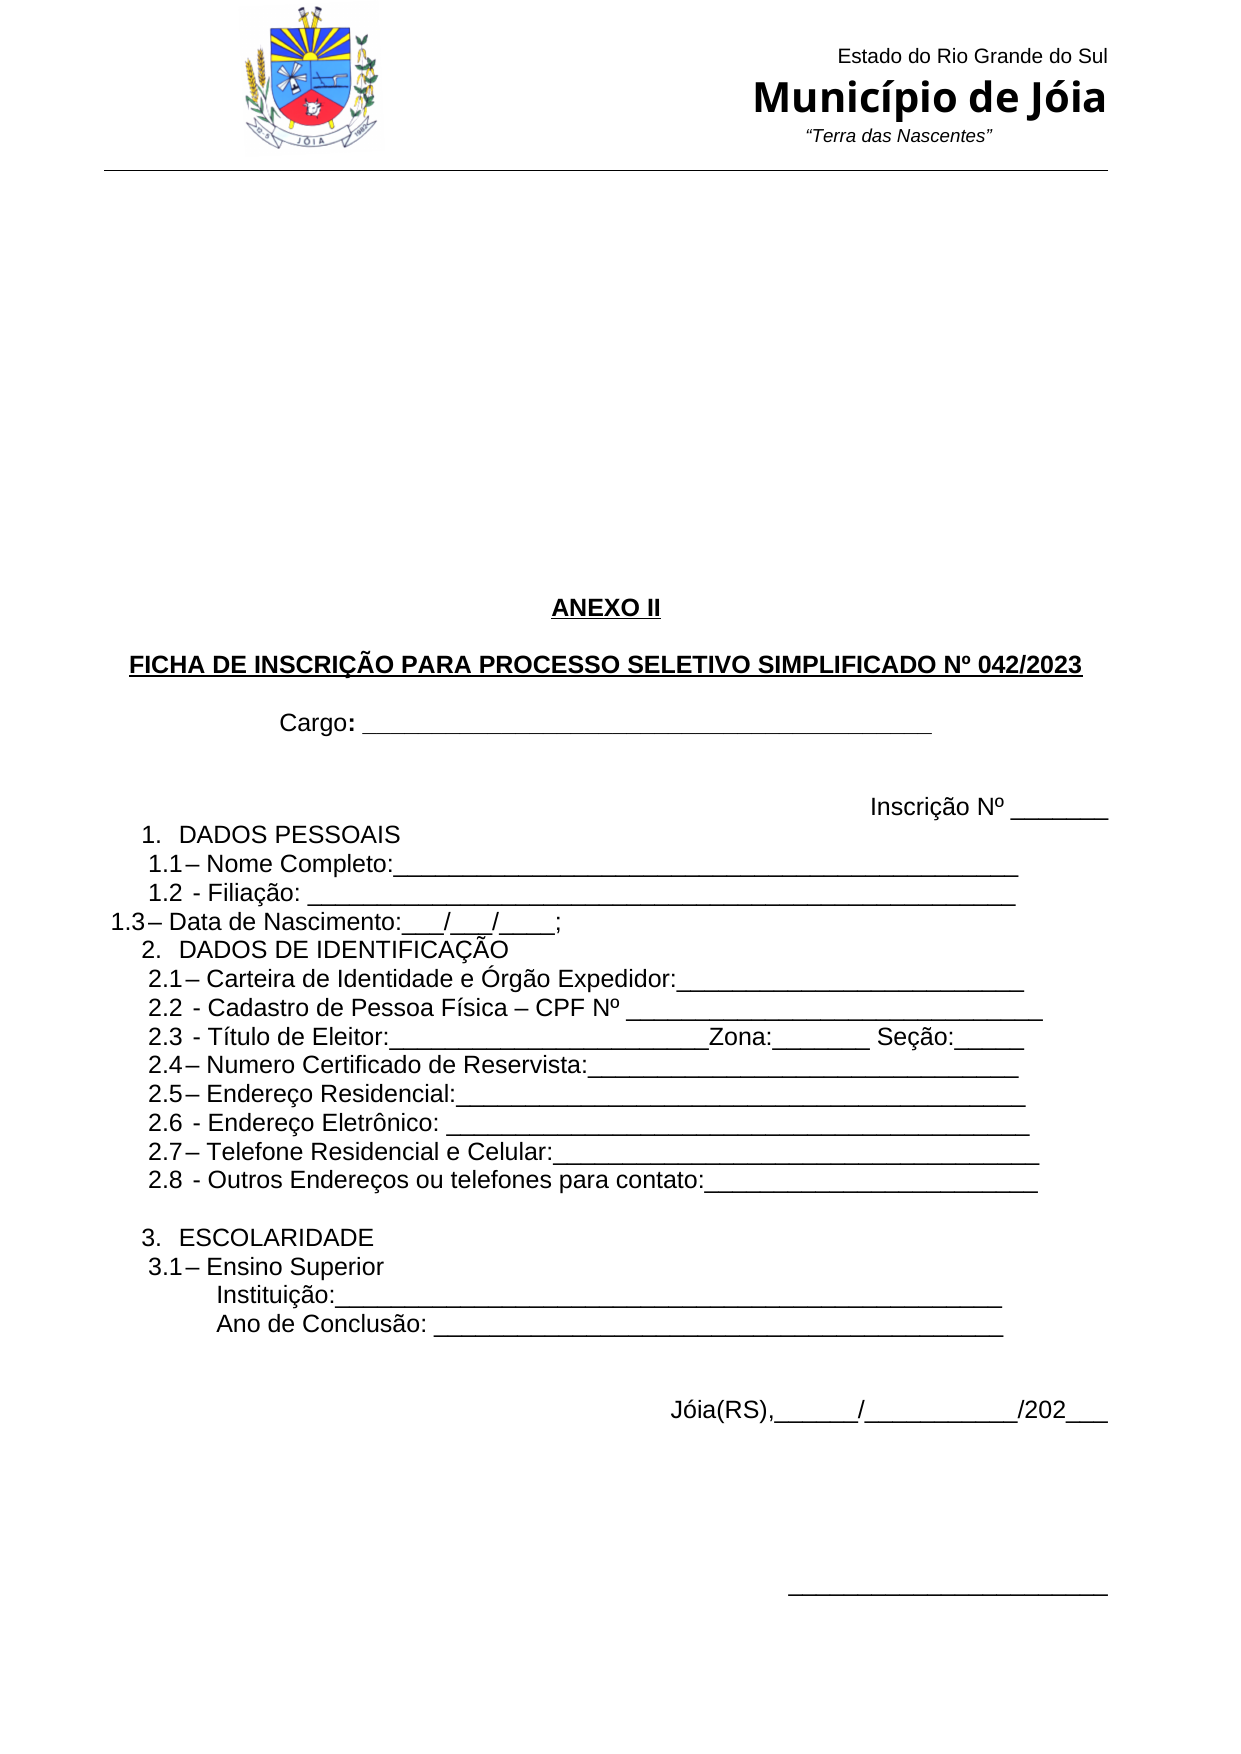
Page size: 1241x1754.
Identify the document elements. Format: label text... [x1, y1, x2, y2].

list - Cadastro de Pessoa Física – CPF Nº ______________________________ [148, 993, 1108, 1022]
list DADOS PESSOAIS [141, 821, 1108, 849]
list – Telefone Residencial e Celular:___________________________________ [148, 1137, 1108, 1166]
list – Numero Certificado de Reservista:_______________________________ [148, 1051, 1108, 1079]
list - Título de Eleitor:_______________________Zona:_______ Seção:_____ [148, 1022, 1108, 1051]
text ANEXO II [103, 593, 1108, 622]
list - Outros Endereços ou telefones para contato:________________________ [148, 1166, 1108, 1194]
list - Filiação: ___________________________________________________ [148, 878, 1108, 907]
list DADOS DE IDENTIFICAÇÃO [141, 936, 1108, 964]
list ESCOLARIDADE [141, 1223, 1108, 1252]
text Instituição:________________________________________________ [216, 1281, 1108, 1309]
text Jóia(RS),______/___________/202___ [103, 1396, 1108, 1424]
list – Carteira de Identidade e Órgão Expedidor:_________________________ [148, 964, 1108, 993]
text _______________________ [103, 1568, 1108, 1597]
list – Nome Completo:_____________________________________________ [148, 849, 1108, 878]
list - Endereço Eletrônico: __________________________________________ [148, 1108, 1108, 1137]
list – Data de Nascimento:___/___/____; [110, 907, 1108, 936]
list – Ensino Superior [148, 1252, 1108, 1281]
text Ano de Conclusão: _________________________________________ [216, 1309, 1108, 1338]
text Inscrição Nº _______ [103, 792, 1108, 821]
text Cargo: _________________________________________ [103, 708, 1108, 737]
text FICHA DE INSCRIÇÃO PARA PROCESSO SELETIVO SIMPLIFICADO Nº 042/2023 [103, 650, 1108, 679]
list – Endereço Residencial:_________________________________________ [148, 1079, 1108, 1108]
